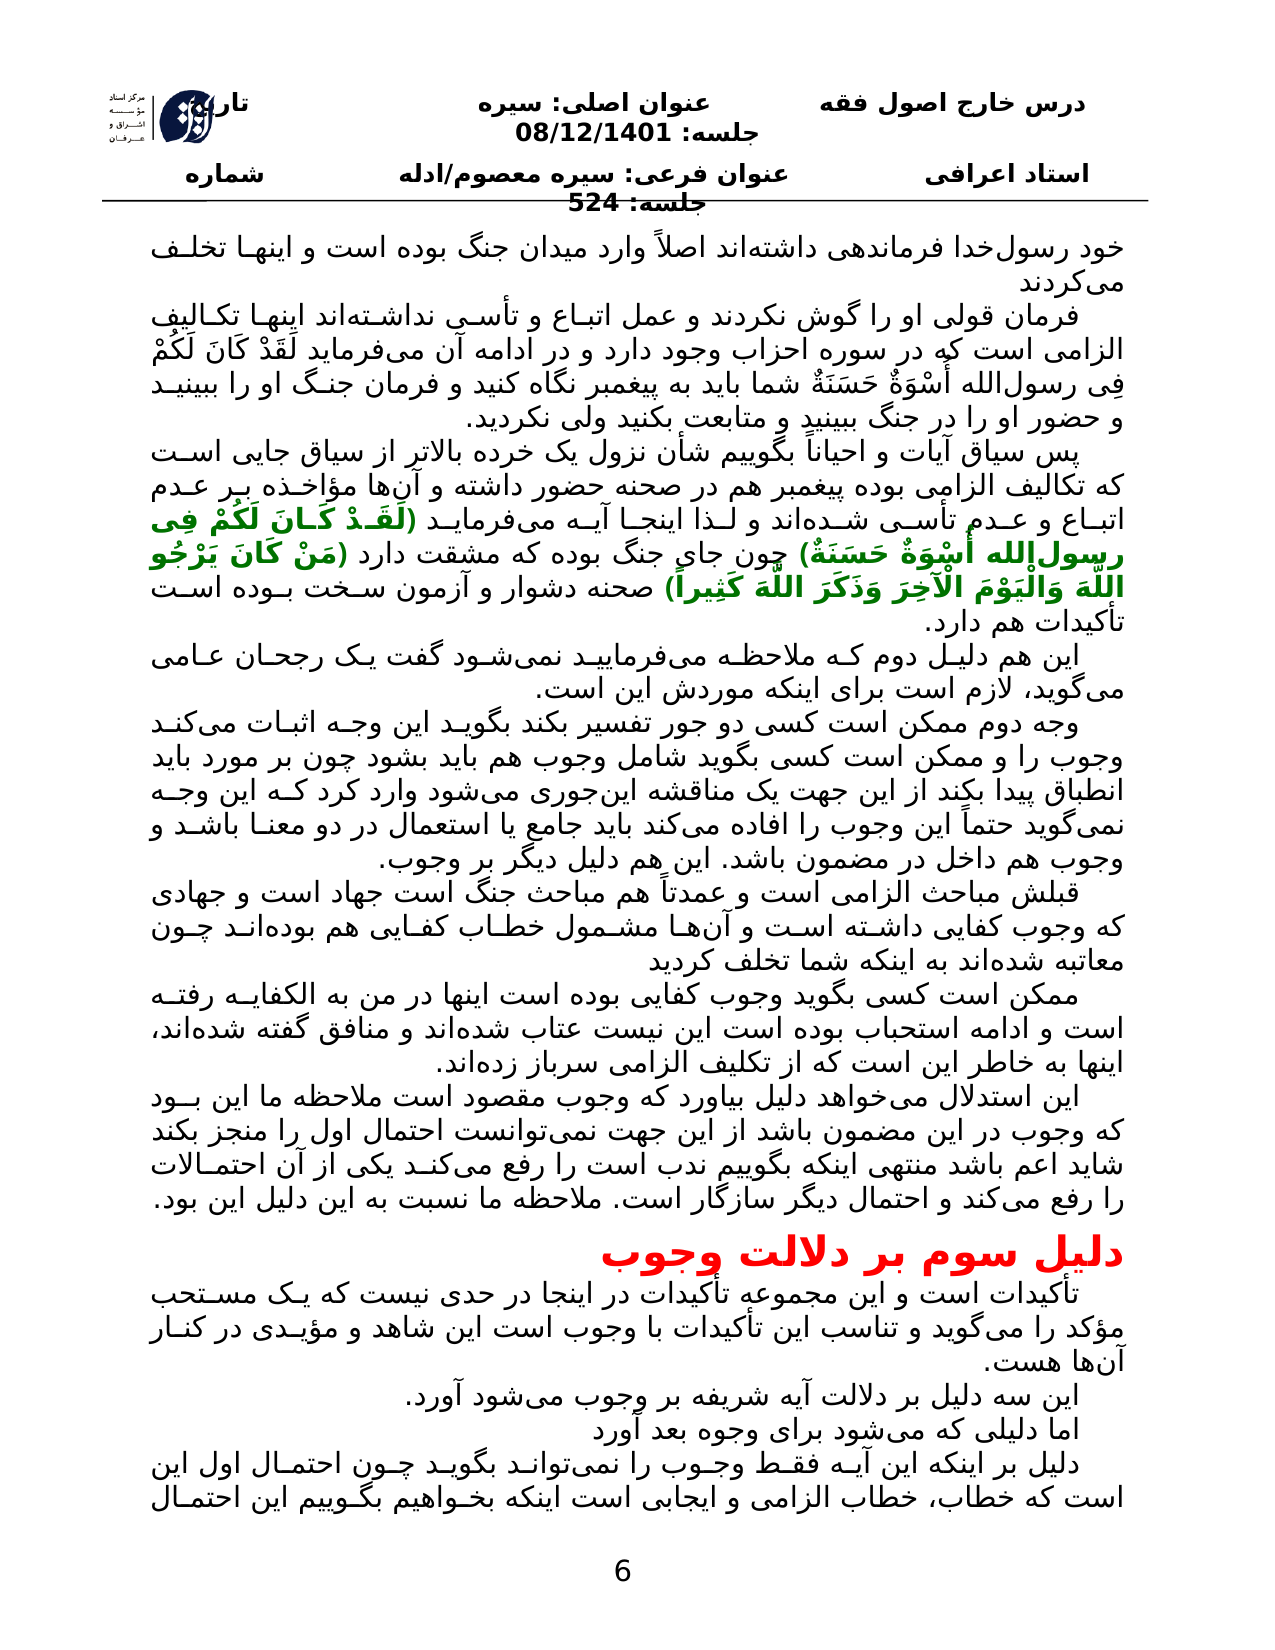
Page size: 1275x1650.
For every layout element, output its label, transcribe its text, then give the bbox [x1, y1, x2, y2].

text ممکن است کسی بگوید وجوب کفایی بوده است اینها در من به الکفایه رفته است و ادامه استحباب بوده است این نیست عتاب شده‌اند و منافق گفته شده‌اند، اینها به خاطر این است که از تکلیف الزامی سرباز زده‌اند. [150, 977, 1125, 1079]
text این سه دلیل بر دلالت آیه شریفه بر وجوب می‌شود آورد. [150, 1378, 1125, 1412]
text اما دلیلی که می‌شود برای وجوه بعد آورد [150, 1412, 1125, 1446]
text وجه دوم ممکن است کسی دو جور تفسیر بکند بگوید این وجه اثبات می‌کند وجوب را و ممکن است کسی بگوید شامل وجوب هم باید بشود چون بر مورد باید انطباق پیدا بکند از این جهت یک مناقشه این‌جوری می‌شود وارد کرد که این وجه نمی‌گوید حتماً این وجوب را افاده می‌کند باید جامع یا استعمال در دو معنا باشد و وجوب هم داخل در مضمون باشد. این هم دلیل دیگر بر وجوب. [150, 706, 1125, 876]
text قبلش مباحث الزامی است و عمدتاً هم مباحث جنگ است جهاد است و جهادی که وجوب کفایی داشته است و آن‌ها مشمول خطاب کفایی هم بوده‌اند چون معاتبه شده‌اند به اینکه شما تخلف کردید [150, 876, 1125, 977]
text این هم دلیل دوم که ملاحظه می‌فرمایید نمی‌شود گفت یک رجحان عامی می‌گوید، لازم است برای اینکه موردش این است. [150, 638, 1125, 706]
text پس سیاق آیات و احیاناً بگوییم شأن نزول یک خرده بالاتر از سیاق جایی است که تکالیف الزامی بوده پیغمبر هم در صحنه حضور داشته و آن‌ها مؤاخذه بر عدم اتباع و عدم تأسی شده‌اند و لذا اینجا آیه می‌فرماید ﴿لَقَدْ کَانَ لَکُمْ فِی رسول‌الله أُسْوَةٌ حَسَنَةٌ﴾ چون جای جنگ بوده که مشقت دارد ﴿مَنْ کَانَ یَرْجُو اللَّهَ وَالْیَوْمَ الْآخِرَ وَذَکَرَ اللَّهَ کَثِیراً﴾ صحنه دشوار و آزمون سخت بوده است تأکیدات هم دارد. [150, 434, 1125, 638]
subtitle دلیل سوم بر دلالت وجوب [150, 1228, 1125, 1276]
text این استدلال می‌خواهد دلیل بیاورد که وجوب مقصود است ملاحظه ما این بود که وجوب در این مضمون باشد از این جهت نمی‌توانست احتمال اول را منجز بکند شاید اعم باشد منتهی اینکه بگوییم ندب است را رفع می‌کند یکی از آن احتمالات را رفع می‌کند و احتمال دیگر سازگار است. ملاحظه ما نسبت به این دلیل این بود. [150, 1079, 1125, 1215]
text فرمان قولی او را گوش نکردند و عمل اتباع و تأسی نداشته‌اند اینها تکالیف الزامی است که در سوره احزاب وجود دارد و در ادامه آن می‌فرماید لَقَدْ کَانَ لَکُمْ فِی رسول‌الله أُسْوَةٌ حَسَنَةٌ شما باید به پیغمبر نگاه کنید و فرمان جنگ او را ببینید و حضور او را در جنگ ببینید و متابعت بکنید ولی نکردید. [150, 298, 1125, 434]
picture [102, 86, 215, 146]
text تأکیدات است و این مجموعه تأکیدات در اینجا در حدی نیست که یک مستحب مؤکد را می‌گوید و تناسب این تأکیدات با وجوب است این شاهد و مؤیدی در کنار آن‌ها هست. [150, 1276, 1125, 1378]
